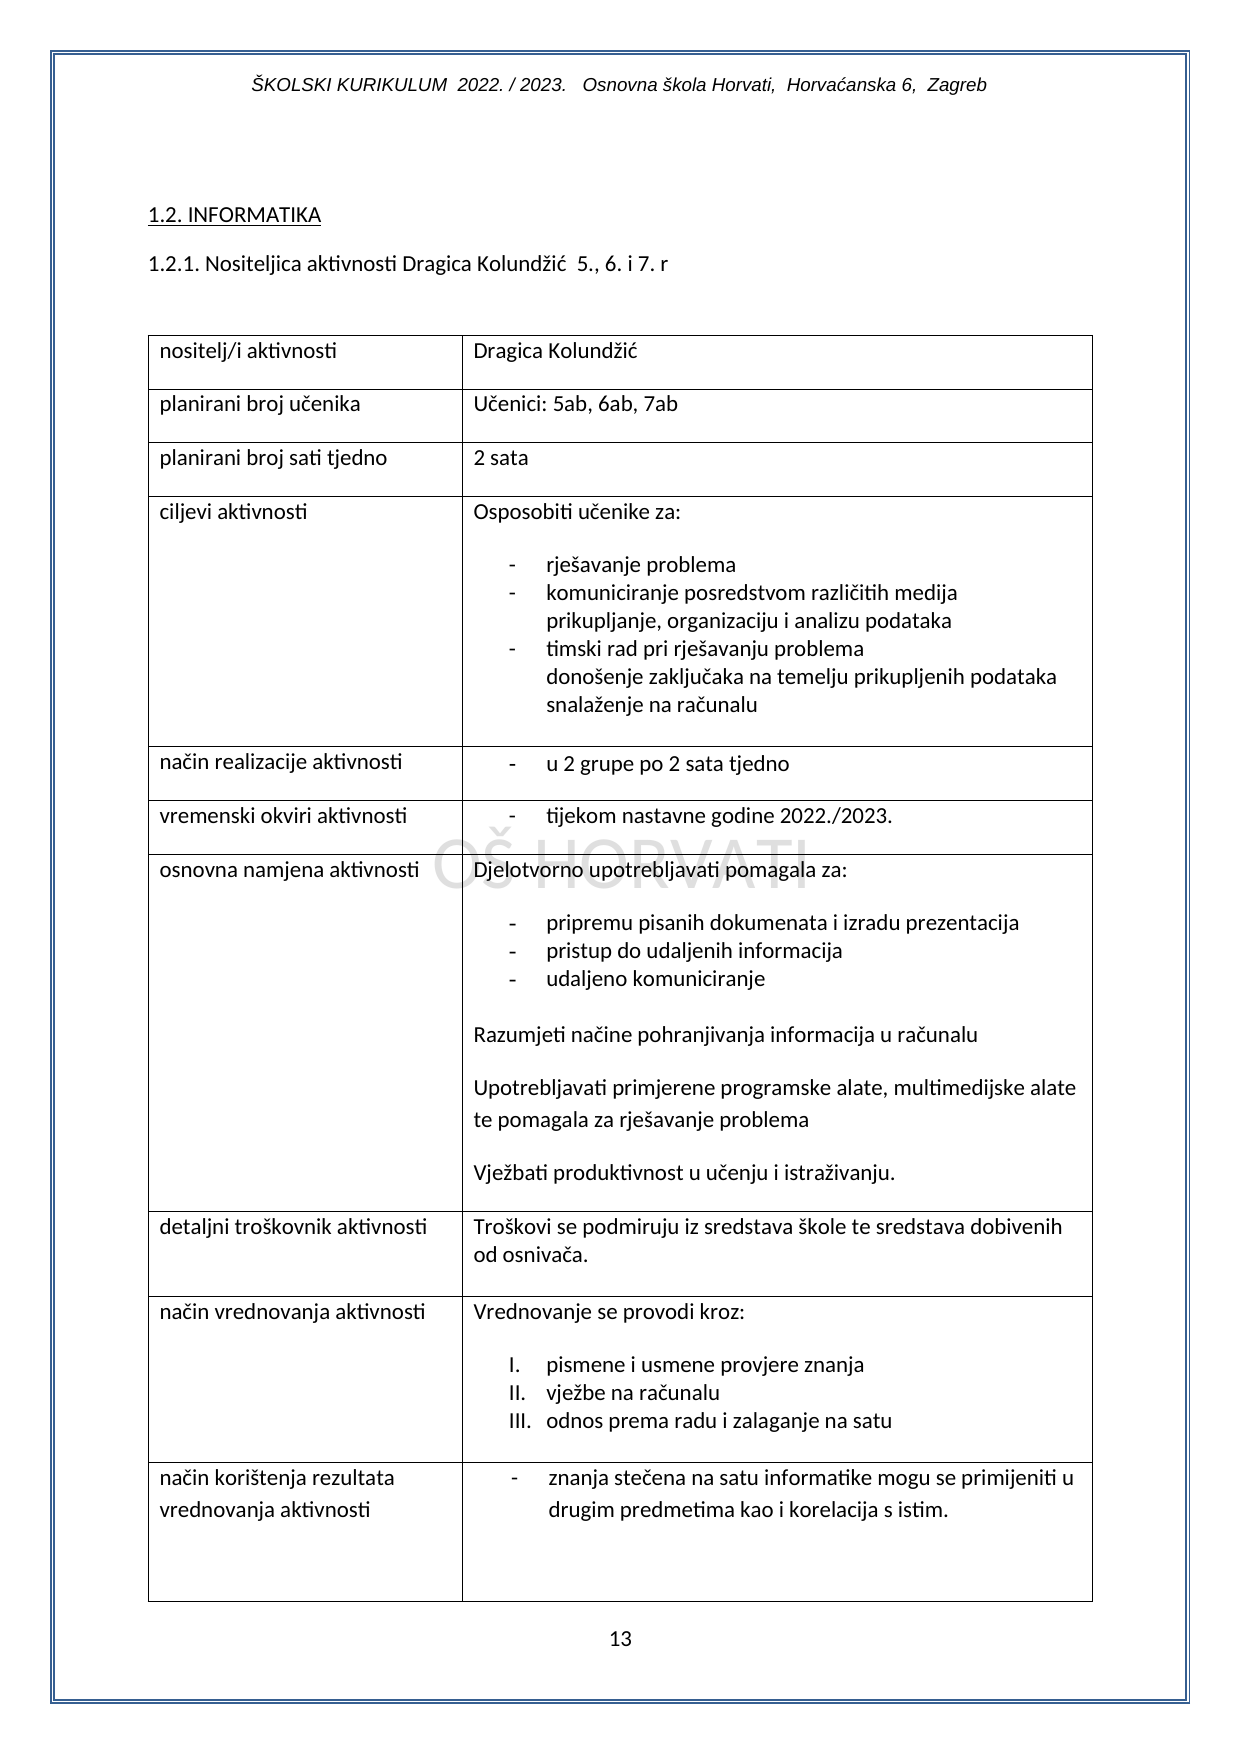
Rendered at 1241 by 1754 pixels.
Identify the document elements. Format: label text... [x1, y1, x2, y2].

table_cell Osposobiti učenike za: rješavanje problema komuniciranje posredstvom različitih medija prikupljanje, organizaciju i analizu podataka timski rad pri rješavanju problema donošenje zaključaka na temelju prikupljenih podataka snalaženje na računalu [463, 497, 1092, 746]
table_cell Učenici: 5ab, 6ab, 7ab [463, 390, 1092, 442]
table_cell detaljni troškovnik aktivnosti [149, 1212, 462, 1296]
table_cell ciljevi aktivnosti [149, 497, 462, 746]
table_cell u 2 grupe po 2 sata tjedno [463, 747, 1092, 800]
subtitle 1.2.1. Nositeljica aktivnosti Dragica Kolundžić 5., 6. i 7. r [148, 249, 1093, 277]
table_cell Djelotvorno upotrebljavati pomagala za: pripremu pisanih dokumenata i izradu prezentacija pristup do udaljenih informacija udaljeno komuniciranje Razumjeti načine pohranjivanja informacija u računalu Upotrebljavati primjerene programske alate, multimedijske alate te pomagala za rješavanje problema Vježbati produktivnost u učenju i istraživanju. [463, 855, 1092, 1211]
table_cell vremenski okviri aktivnosti [149, 801, 462, 854]
table_cell Troškovi se podmiruju iz sredstava škole te sredstava dobivenih od osnivača. [463, 1212, 1092, 1296]
table_cell način vrednovanja aktivnosti [149, 1297, 462, 1462]
subtitle 1.2. INFORMATIKA [148, 201, 1093, 229]
table_cell način realizacije aktivnosti [149, 747, 462, 800]
table_cell 2 sata [463, 443, 1092, 496]
table_header Dragica Kolundžić [463, 336, 1092, 388]
table_cell tijekom nastavne godine 2022./2023. [463, 801, 1092, 854]
table_cell planirani broj učenika [149, 390, 462, 442]
table_cell znanja stečena na satu informatike mogu se primijeniti u drugim predmetima kao i korelacija s istim. [463, 1463, 1092, 1601]
table_header nositelj/i aktivnosti [149, 336, 462, 388]
table_cell osnovna namjena aktivnosti [149, 855, 462, 1211]
table_cell planirani broj sati tjedno [149, 443, 462, 496]
table_cell način korištenja rezultata vrednovanja aktivnosti [149, 1463, 462, 1601]
table_cell Vrednovanje se provodi kroz: pismene i usmene provjere znanja vježbe na računalu odnos prema radu i zalaganje na satu [463, 1297, 1092, 1462]
